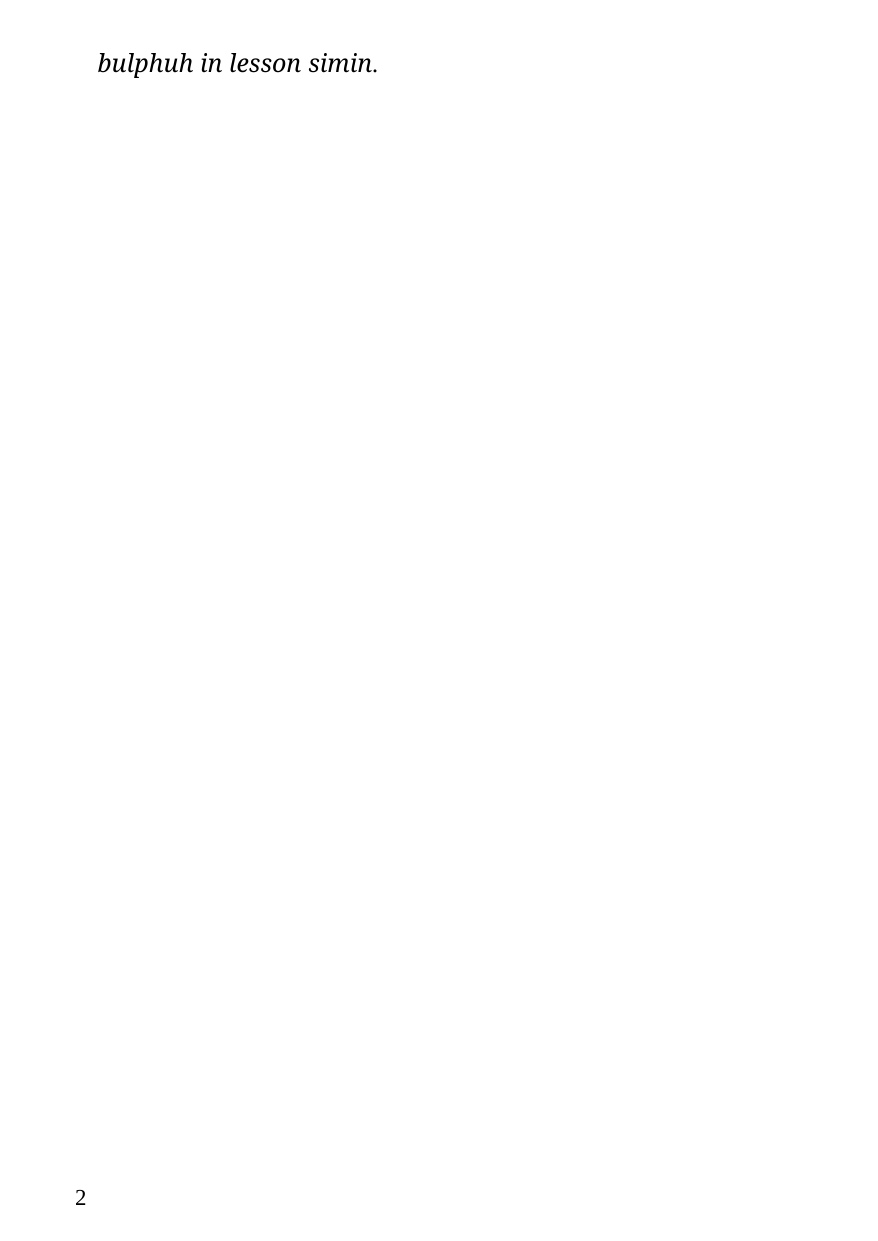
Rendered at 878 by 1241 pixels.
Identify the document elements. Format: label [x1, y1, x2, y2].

text [60, 46, 802, 80]
